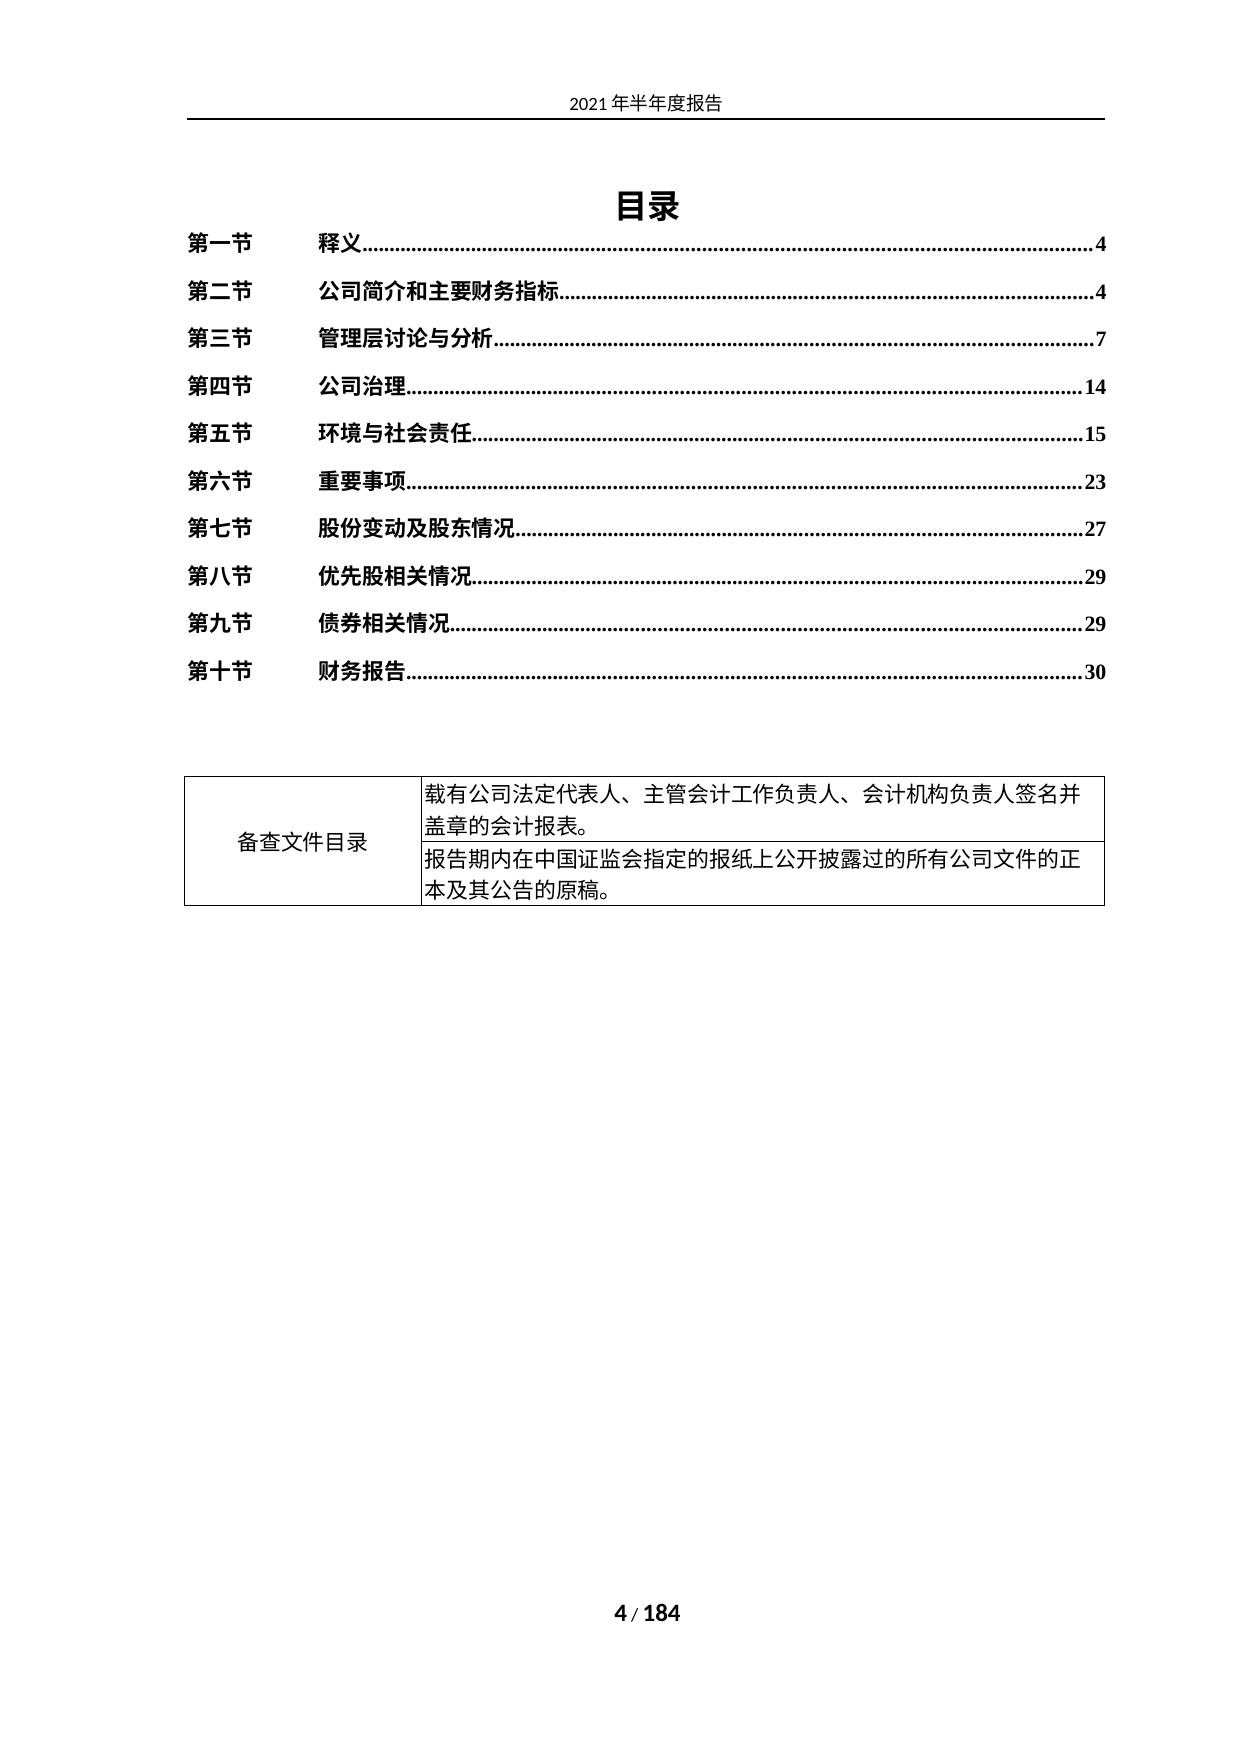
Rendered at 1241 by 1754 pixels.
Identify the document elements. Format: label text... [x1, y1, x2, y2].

text 第四节 公司治理 14 [187, 369, 1107, 400]
text 目录 [187, 189, 1107, 226]
text 第五节 环境与社会责任 15 [187, 416, 1107, 448]
text 第九节 债券相关情况 29 [187, 606, 1107, 638]
text 第八节 优先股相关情况 29 [187, 559, 1107, 590]
text 第三节 管理层讨论与分析 7 [187, 321, 1107, 353]
text 第六节 重要事项 23 [187, 464, 1107, 495]
text 第十节 财务报告 30 [187, 654, 1107, 685]
text 第一节 释义 4 [187, 226, 1107, 258]
text 第二节 公司简介和主要财务指标 4 [187, 274, 1107, 305]
text 第七节 股份变动及股东情况 27 [187, 511, 1107, 543]
